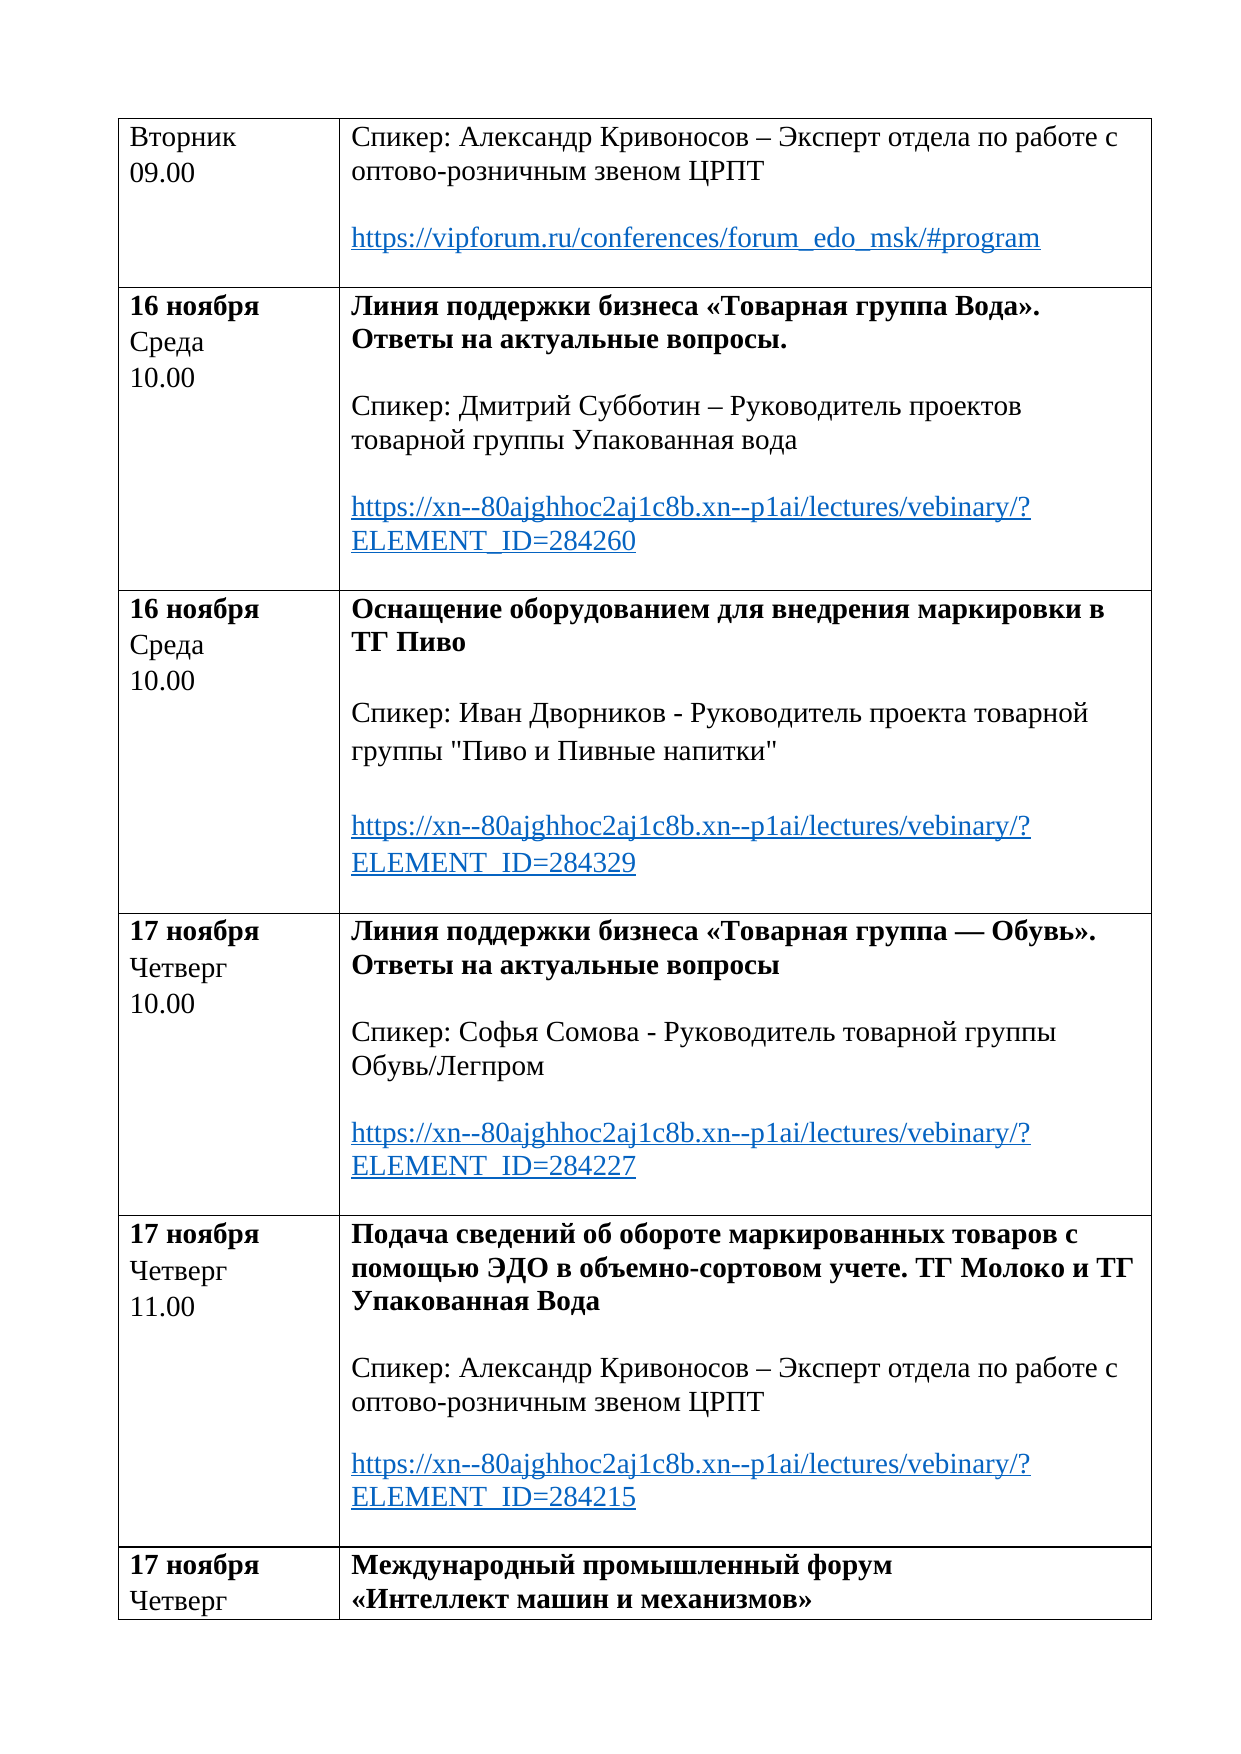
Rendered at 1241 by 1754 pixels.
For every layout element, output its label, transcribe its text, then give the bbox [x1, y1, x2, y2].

table_cell 16 ноября Среда 10.00 [119, 591, 339, 912]
table_cell Подача сведений об обороте маркированных товаров с помощью ЭДО в объемно-сортовом учете. ТГ Молоко и ТГ Упакованная Вода Спикер: Александр Кривоносов – Эксперт отдела по работе с оптово-розничным звеном ЦРПТ https://xn--80ajghhoc2aj1c8b.xn--p1ai/lectures/vebinary/?ELEMENT_ID=284215 [340, 1216, 1151, 1546]
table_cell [119, 119, 339, 287]
table_cell 17 ноября Четверг 10.00 [119, 914, 339, 1215]
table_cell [119, 1548, 339, 1619]
table_cell Линия поддержки бизнеса «Товарная группа Вода». Ответы на актуальные вопросы. Спикер: Дмитрий Субботин – Руководитель проектов товарной группы Упакованная вода https://xn--80ajghhoc2aj1c8b.xn--p1ai/lectures/vebinary/?ELEMENT_ID=284260 [340, 288, 1151, 590]
table_cell Оснащение оборудованием для внедрения маркировки в ТГ Пиво Спикер: Иван Дворников - Руководитель проекта товарной группы "Пиво и Пивные напитки" https://xn--80ajghhoc2aj1c8b.xn--p1ai/lectures/vebinary/?ELEMENT_ID=284329 [340, 591, 1151, 912]
table_cell 17 ноября Четверг 11.00 [119, 1216, 339, 1546]
table_cell 16 ноября Среда 10.00 [119, 288, 339, 590]
table_cell Линия поддержки бизнеса «Товарная группа — Обувь». Ответы на актуальные вопросы Спикер: Софья Сомова - Руководитель товарной группы Обувь/Легпром https://xn--80ajghhoc2aj1c8b.xn--p1ai/lectures/vebinary/?ELEMENT_ID=284227 [340, 914, 1151, 1215]
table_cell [340, 1548, 1151, 1619]
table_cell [340, 119, 1151, 287]
